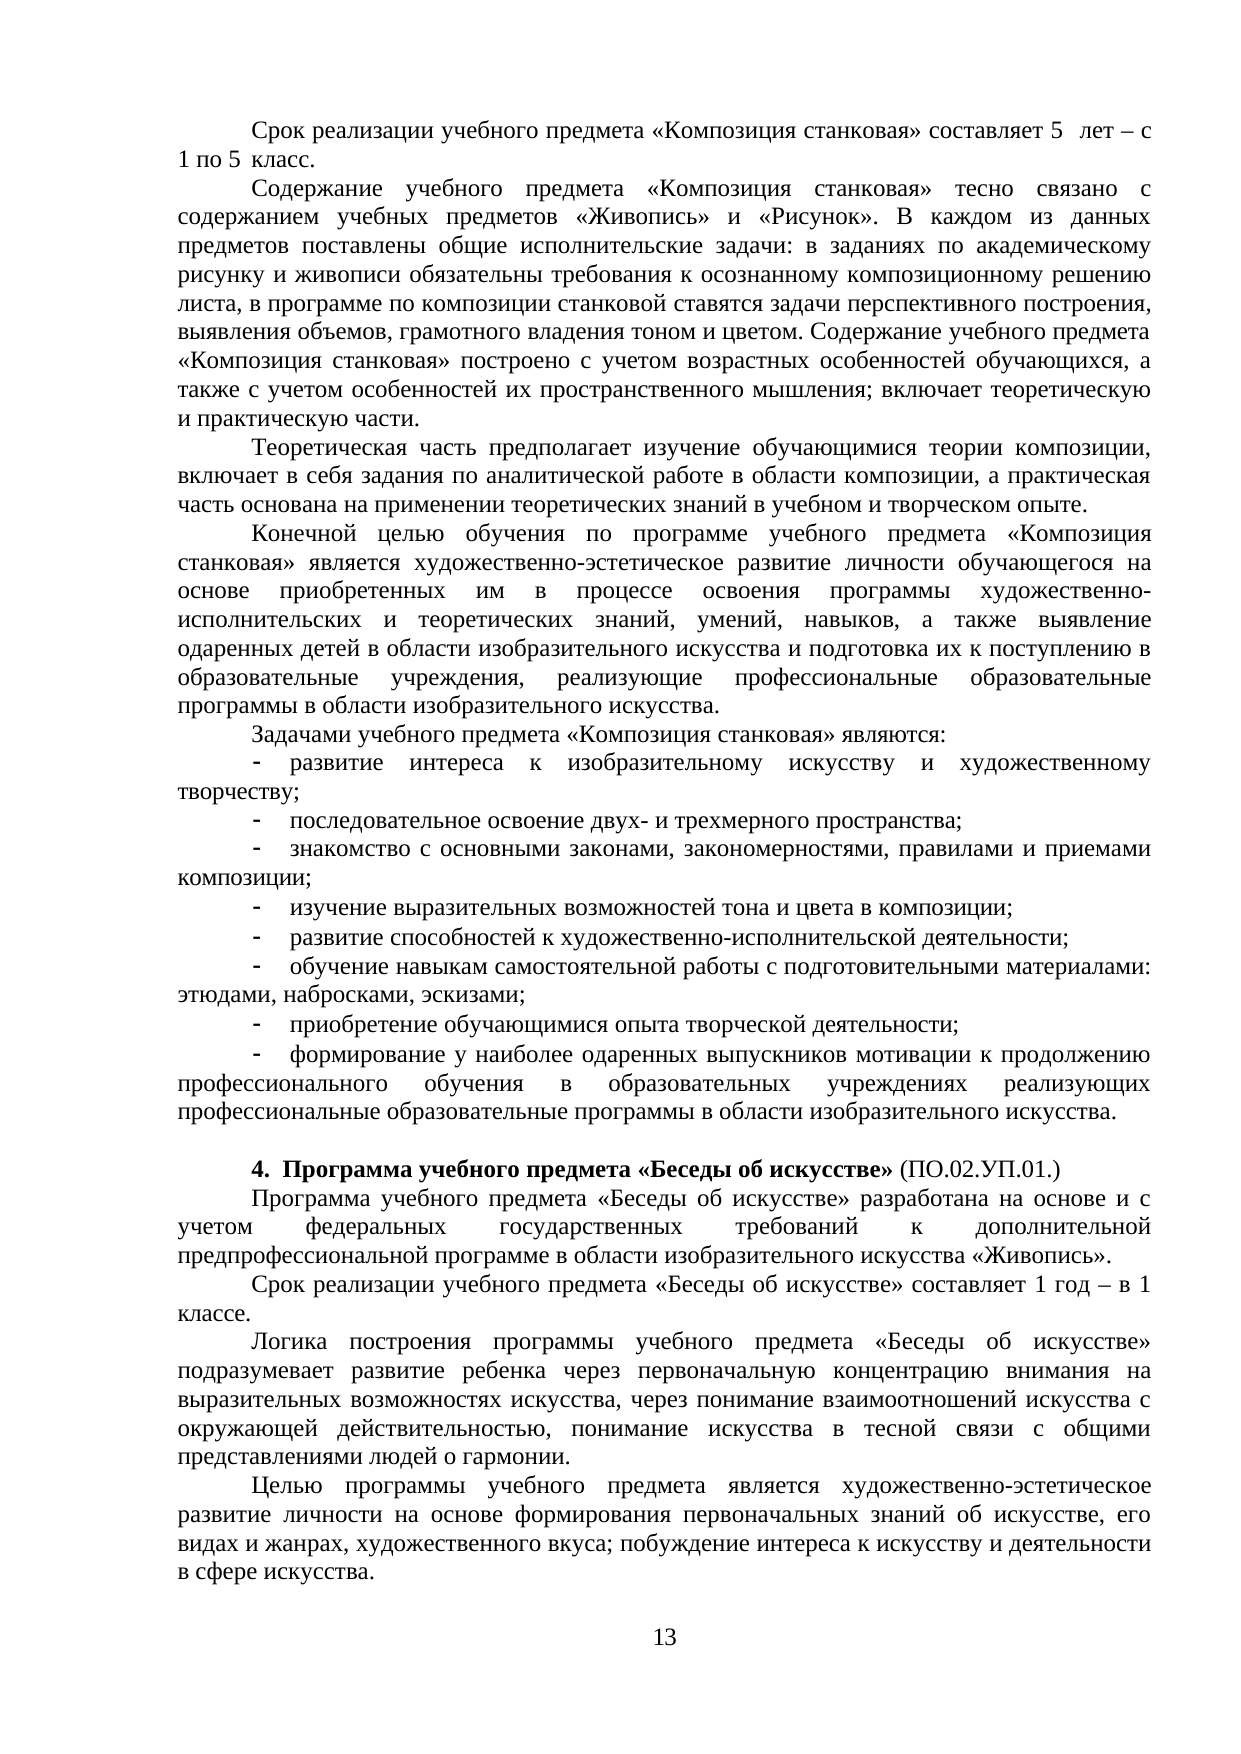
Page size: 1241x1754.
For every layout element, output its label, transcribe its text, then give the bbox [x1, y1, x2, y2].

list последовательное освоение двух- и трехмерного пространства; [252, 805, 1213, 834]
list развитие способностей к художественно-исполнительской деятельности; [252, 921, 1213, 952]
text Задачами учебного предмета «Композиция станковая» являются: [251, 719, 1213, 748]
text Содержание учебного предмета «Композиция станковая» тесно связано с содержанием учебных предметов «Живопись» и «Рисунок». В каждом из данных предметов поставлены общие исполнительские задачи: в заданиях по академическому рисунку и живописи обязательны требования к осознанному композиционному решению листа, в программе по композиции станковой ставятся задачи перспективного построения, выявления объемов, грамотного владения тоном и цветом. Содержание учебного предмета [177, 173, 1152, 345]
text Программа учебного предмета «Беседы об искусстве» разработана на основе и с учетом федеральных государственных требований к дополнительной предпрофессиональной программе в области изобразительного искусства «Живопись». [177, 1183, 1152, 1269]
list Программа учебного предмета «Беседы об искусстве» (ПО.02.УП.01.) [251, 1154, 1213, 1183]
list изучение выразительных возможностей тона и цвета в композиции; [252, 891, 1213, 921]
text Логика построения программы учебного предмета «Беседы об искусстве» подразумевает развитие ребенка через первоначальную концентрацию внимания на выразительных возможностях искусства, через понимание взаимоотношений искусства с окружающей действительностью, понимание искусства в тесной связи с общими представлениями людей о гармонии. [177, 1326, 1152, 1470]
text «Композиция станковая» построено с учетом возрастных особенностей обучающихся, а также с учетом особенностей их пространственного мышления; включает теоретическую и практическую части. [177, 345, 1152, 432]
text Конечной целью обучения по программе учебного предмета «Композиция станковая» является художественно-эстетическое развитие личности обучающегося на основе приобретенных им в процессе освоения программы художественно- исполнительских и теоретических знаний, умений, навыков, а также выявление одаренных детей в области изобразительного искусства и подготовка их к поступлению в образовательные учреждения, реализующие профессиональные образовательные программы в области изобразительного искусства. [177, 518, 1152, 719]
list развитие интереса к изобразительному искусству и художественному творчеству; [177, 748, 1152, 805]
list знакомство с основными законами, закономерностями, правилами и приемами композиции; [177, 834, 1152, 890]
list формирование у наиболее одаренных выпускников мотивации к продолжению профессионального обучения в образовательных учреждениях реализующих профессиональные образовательные программы в области изобразительного искусства. [177, 1039, 1151, 1125]
text Срок реализации учебного предмета «Композиция станковая» составляет 5 лет – с 1 по 5 класс. [177, 115, 1152, 173]
text Срок реализации учебного предмета «Беседы об искусстве» составляет 1 год – в 1 классе. [177, 1269, 1152, 1326]
text Теоретическая часть предполагает изучение обучающимися теории композиции, включает в себя задания по аналитической работе в области композиции, а практическая часть основана на применении теоретических знаний в учебном и творческом опыте. [177, 432, 1151, 518]
list приобретение обучающимися опыта творческой деятельности; [252, 1008, 1213, 1039]
list обучение навыкам самостоятельной работы с подготовительными материалами: этюдами, набросками, эскизами; [177, 952, 1152, 1008]
text Целью программы учебного предмета является художественно-эстетическое развитие личности на основе формирования первоначальных знаний об искусстве, его видах и жанрах, художественного вкуса; побуждение интереса к искусству и деятельности в сфере искусства. [177, 1470, 1152, 1585]
